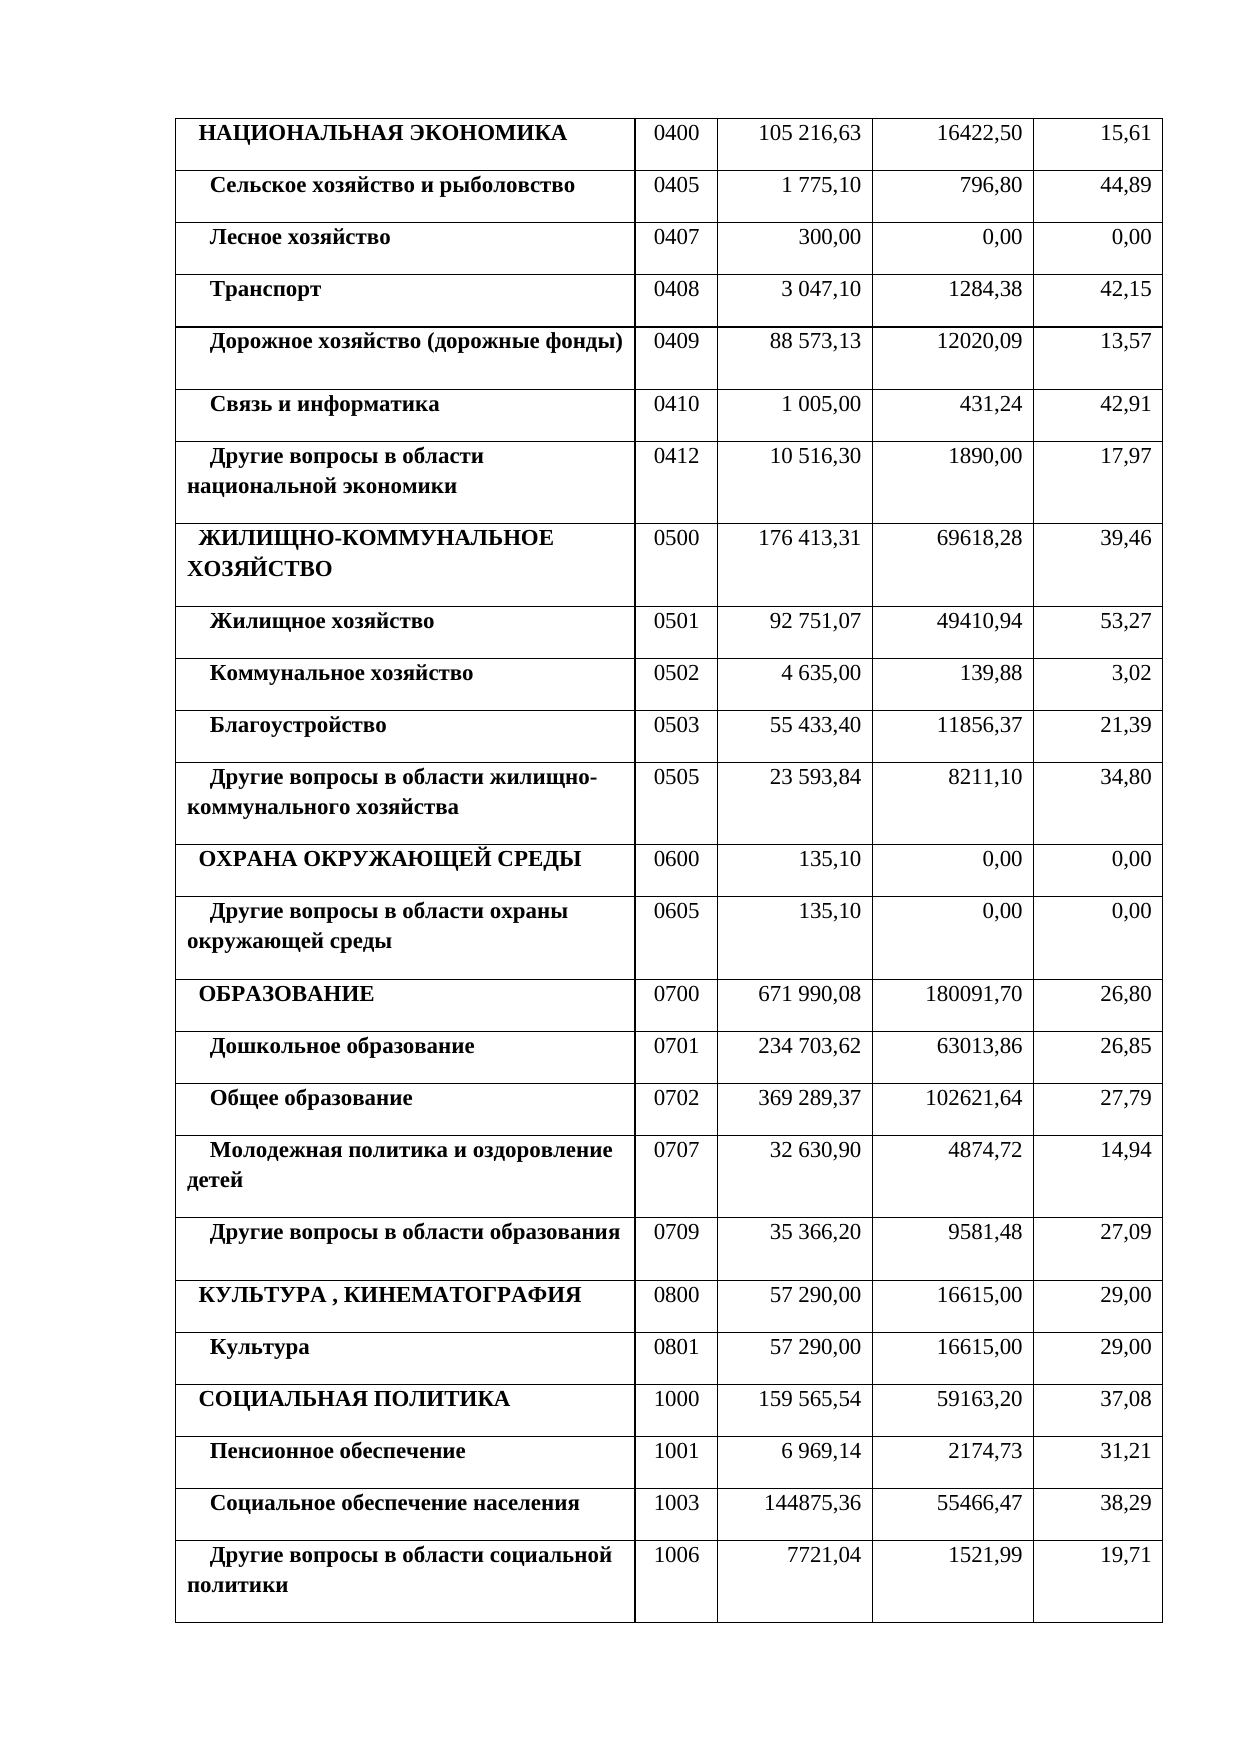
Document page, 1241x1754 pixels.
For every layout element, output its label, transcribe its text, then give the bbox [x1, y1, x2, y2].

table_cell Жилищное хозяйство [176, 607, 634, 658]
table_cell Социальное обеспечение населения [176, 1489, 634, 1540]
table_cell 2174,73 [873, 1437, 1033, 1488]
table_cell 234 703,62 [718, 1032, 872, 1083]
table_cell 26,85 [1034, 1032, 1162, 1083]
table_cell 180091,70 [873, 980, 1033, 1031]
table_cell 0407 [636, 223, 717, 274]
table_cell 159 565,54 [718, 1385, 872, 1436]
table_cell 88 573,13 [718, 328, 872, 389]
table_cell 7721,04 [718, 1541, 872, 1622]
table_cell Пенсионное обеспечение [176, 1437, 634, 1488]
table_cell 55 433,40 [718, 711, 872, 762]
table_cell НАЦИОНАЛЬНАЯ ЭКОНОМИКА [176, 119, 634, 170]
table_cell Другие вопросы в области национальной экономики [176, 442, 634, 523]
table_cell 21,39 [1034, 711, 1162, 762]
table_cell 1890,00 [873, 442, 1033, 523]
table_cell 19,71 [1034, 1541, 1162, 1622]
table_cell 42,15 [1034, 275, 1162, 326]
table_cell 11856,37 [873, 711, 1033, 762]
table_cell 0505 [636, 763, 717, 844]
table_cell 1284,38 [873, 275, 1033, 326]
table_cell 1000 [636, 1385, 717, 1436]
table_cell 102621,64 [873, 1084, 1033, 1135]
table_cell 0400 [636, 119, 717, 170]
table_cell 53,27 [1034, 607, 1162, 658]
table_cell 0503 [636, 711, 717, 762]
table_cell 1521,99 [873, 1541, 1033, 1622]
table_cell 8211,10 [873, 763, 1033, 844]
table_cell 4 635,00 [718, 659, 872, 710]
table_cell ОХРАНА ОКРУЖАЮЩЕЙ СРЕДЫ [176, 845, 634, 896]
table_cell 26,80 [1034, 980, 1162, 1031]
table_cell 6 969,14 [718, 1437, 872, 1488]
table_cell 139,88 [873, 659, 1033, 710]
table_cell 0500 [636, 524, 717, 606]
table_cell 0410 [636, 390, 717, 441]
table_cell 1001 [636, 1437, 717, 1488]
table_cell 3,02 [1034, 659, 1162, 710]
table_cell 13,57 [1034, 328, 1162, 389]
table_cell Связь и информатика [176, 390, 634, 441]
table_cell Другие вопросы в области социальной политики [176, 1541, 634, 1622]
table_cell 796,80 [873, 171, 1033, 222]
table_cell Дорожное хозяйство (дорожные фонды) [176, 328, 634, 389]
table_cell Культура [176, 1333, 634, 1384]
table_cell 38,29 [1034, 1489, 1162, 1540]
table_cell 0,00 [873, 897, 1033, 978]
table_cell 0409 [636, 328, 717, 389]
table_cell 0707 [636, 1136, 717, 1217]
table_cell 27,09 [1034, 1218, 1162, 1279]
table_cell 32 630,90 [718, 1136, 872, 1217]
table_cell 63013,86 [873, 1032, 1033, 1083]
table_cell СОЦИАЛЬНАЯ ПОЛИТИКА [176, 1385, 634, 1436]
table_cell 431,24 [873, 390, 1033, 441]
table_cell 671 990,08 [718, 980, 872, 1031]
table_cell 0,00 [1034, 223, 1162, 274]
table_cell 0600 [636, 845, 717, 896]
table_cell 55466,47 [873, 1489, 1033, 1540]
table_cell 23 593,84 [718, 763, 872, 844]
table_cell ОБРАЗОВАНИЕ [176, 980, 634, 1031]
table_cell 57 290,00 [718, 1281, 872, 1332]
table_cell 135,10 [718, 897, 872, 978]
table_cell 29,00 [1034, 1281, 1162, 1332]
table_cell 0,00 [1034, 897, 1162, 978]
table_cell 0,00 [1034, 845, 1162, 896]
table_cell 0502 [636, 659, 717, 710]
table_cell 34,80 [1034, 763, 1162, 844]
table_cell 0405 [636, 171, 717, 222]
table_cell 29,00 [1034, 1333, 1162, 1384]
table_cell 135,10 [718, 845, 872, 896]
table_cell Общее образование [176, 1084, 634, 1135]
table_cell 0501 [636, 607, 717, 658]
table_cell 1006 [636, 1541, 717, 1622]
table_cell 59163,20 [873, 1385, 1033, 1436]
table_cell 0701 [636, 1032, 717, 1083]
table_cell 44,89 [1034, 171, 1162, 222]
table_cell 12020,09 [873, 328, 1033, 389]
table_cell 0408 [636, 275, 717, 326]
table_cell 69618,28 [873, 524, 1033, 606]
table_cell Лесное хозяйство [176, 223, 634, 274]
table_cell 176 413,31 [718, 524, 872, 606]
table_cell 144875,36 [718, 1489, 872, 1540]
table_cell 37,08 [1034, 1385, 1162, 1436]
table_cell 1 005,00 [718, 390, 872, 441]
table_cell 0700 [636, 980, 717, 1031]
table_cell 0,00 [873, 845, 1033, 896]
table_cell 39,46 [1034, 524, 1162, 606]
table_cell 369 289,37 [718, 1084, 872, 1135]
table_cell 300,00 [718, 223, 872, 274]
table_cell 0709 [636, 1218, 717, 1279]
table_cell 1003 [636, 1489, 717, 1540]
table_cell 27,79 [1034, 1084, 1162, 1135]
table_cell 1 775,10 [718, 171, 872, 222]
table_cell 9581,48 [873, 1218, 1033, 1279]
table_cell 57 290,00 [718, 1333, 872, 1384]
table_cell Другие вопросы в области жилищно-коммунального хозяйства [176, 763, 634, 844]
table_cell 16615,00 [873, 1281, 1033, 1332]
table_cell Транспорт [176, 275, 634, 326]
table_cell 0801 [636, 1333, 717, 1384]
table_cell 16615,00 [873, 1333, 1033, 1384]
table_cell 31,21 [1034, 1437, 1162, 1488]
table_cell 0702 [636, 1084, 717, 1135]
table_cell Другие вопросы в области образования [176, 1218, 634, 1279]
table_cell Коммунальное хозяйство [176, 659, 634, 710]
table_cell Другие вопросы в области охраны окружающей среды [176, 897, 634, 978]
table_cell 16422,50 [873, 119, 1033, 170]
table_cell 0412 [636, 442, 717, 523]
table_cell Дошкольное образование [176, 1032, 634, 1083]
table_cell КУЛЬТУРА , КИНЕМАТОГРАФИЯ [176, 1281, 634, 1332]
table_cell 35 366,20 [718, 1218, 872, 1279]
table_cell 4874,72 [873, 1136, 1033, 1217]
table_cell Молодежная политика и оздоровление детей [176, 1136, 634, 1217]
table_cell 0605 [636, 897, 717, 978]
table_cell 14,94 [1034, 1136, 1162, 1217]
table_cell 49410,94 [873, 607, 1033, 658]
table_cell 17,97 [1034, 442, 1162, 523]
table_cell 3 047,10 [718, 275, 872, 326]
table_cell 92 751,07 [718, 607, 872, 658]
table_cell 105 216,63 [718, 119, 872, 170]
table_cell 15,61 [1034, 119, 1162, 170]
table_cell Благоустройство [176, 711, 634, 762]
table_cell ЖИЛИЩНО-КОММУНАЛЬНОЕ ХОЗЯЙСТВО [176, 524, 634, 606]
table_cell 0800 [636, 1281, 717, 1332]
table_cell 10 516,30 [718, 442, 872, 523]
table_cell 0,00 [873, 223, 1033, 274]
table_cell 42,91 [1034, 390, 1162, 441]
table_cell Сельское хозяйство и рыболовство [176, 171, 634, 222]
